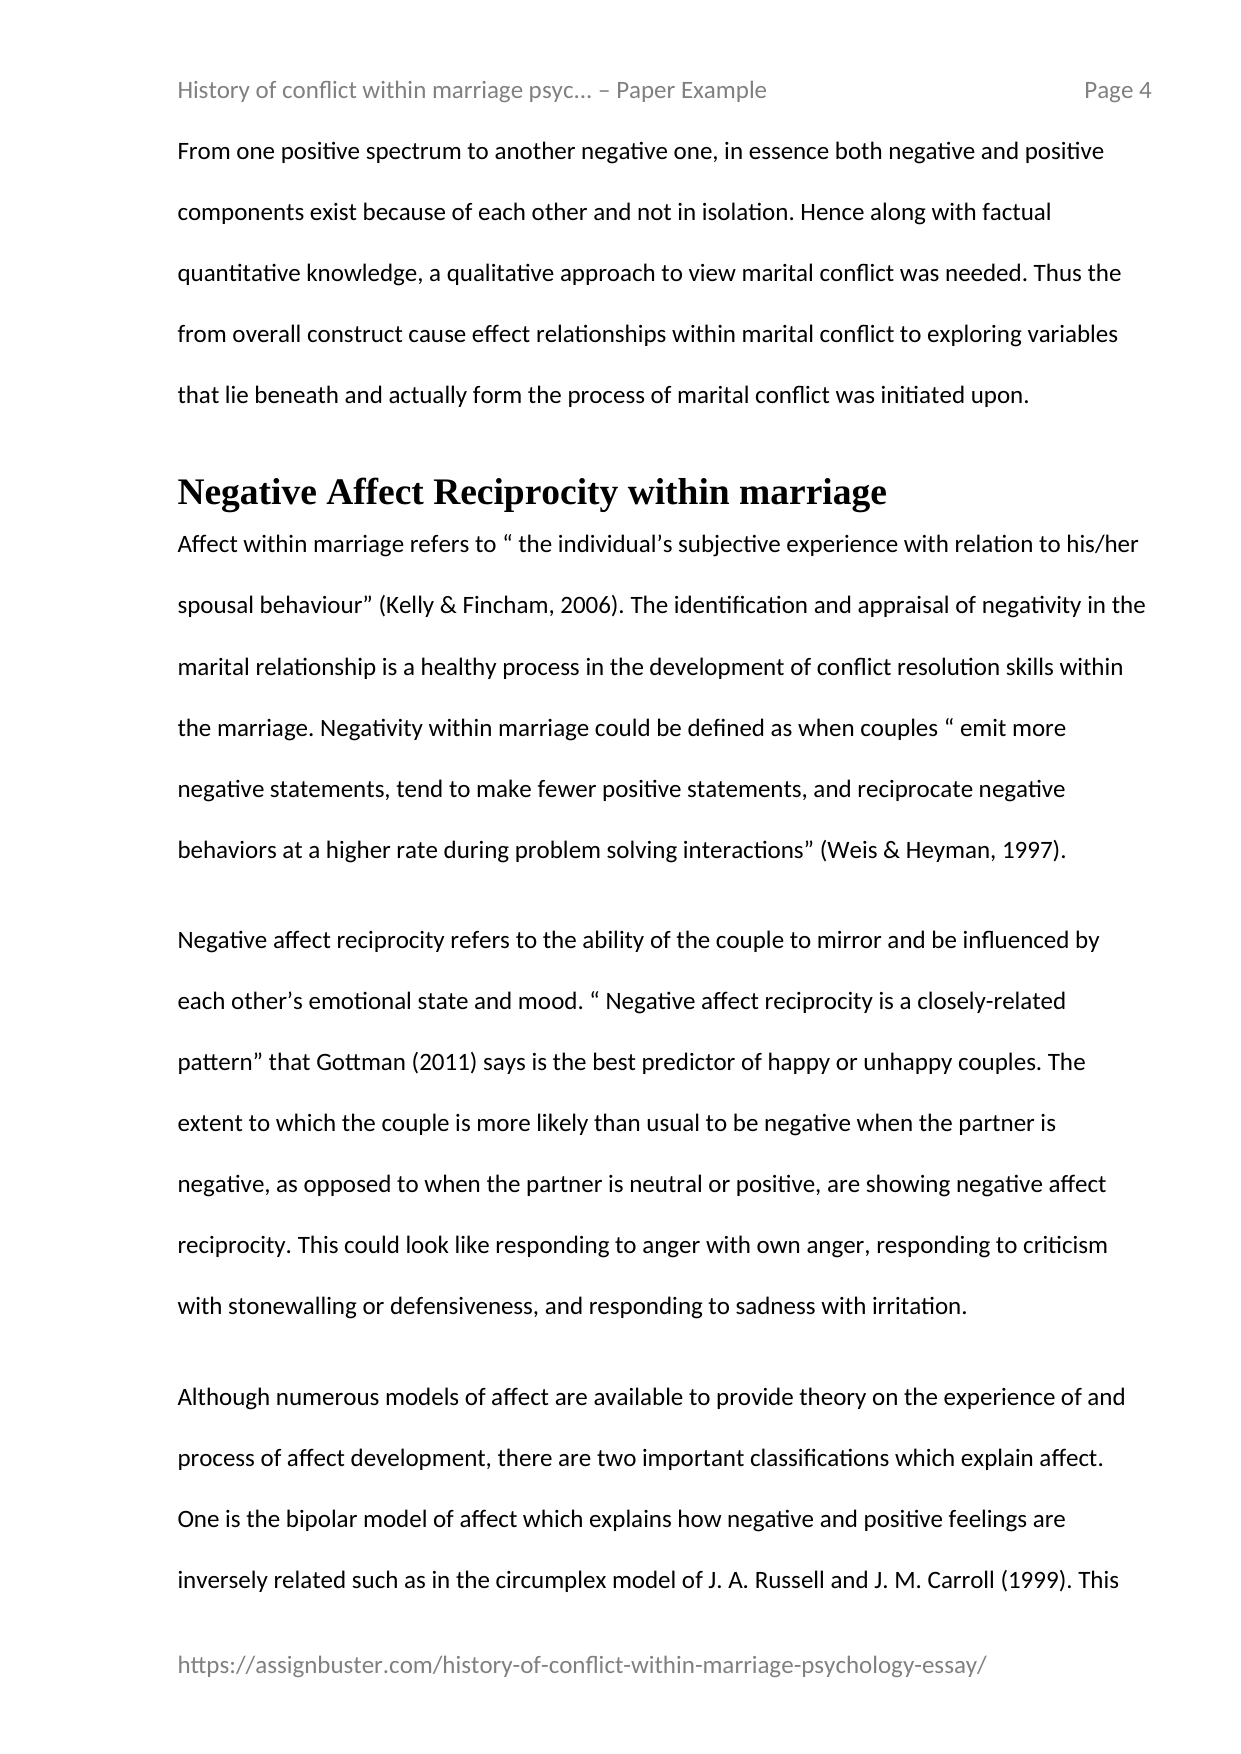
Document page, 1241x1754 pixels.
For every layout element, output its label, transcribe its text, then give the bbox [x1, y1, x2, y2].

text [177, 135, 1152, 409]
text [177, 1381, 1152, 1595]
text Affect within marriage refers to “ the individual’s subjective experience with relation to his/her spousal behaviour” (Kelly & Fincham, 2006). The identification and appraisal of negativity in the marital relationship is a healthy process in the development of conflict resolution skills within the marriage. Negativity within marriage could be defined as when couples “ emit more negative statements, tend to make fewer positive statements, and reciprocate negative behaviors at a higher rate during problem solving interactions” (Weis & Heyman, 1997). [177, 528, 1152, 864]
text Negative affect reciprocity refers to the ability of the couple to mirror and be influenced by each other’s emotional state and mood. “ Negative affect reciprocity is a closely-related pattern” that Gottman (2011) says is the best predictor of happy or unhappy couples. The extent to which the couple is more likely than usual to be negative when the partner is negative, as opposed to when the partner is neutral or positive, are showing negative affect reciprocity. This could look like responding to anger with own anger, responding to criticism with stonewalling or defensiveness, and responding to sadness with irritation. [177, 924, 1152, 1321]
subtitle Negative Affect Reciprocity within marriage [177, 469, 1152, 513]
